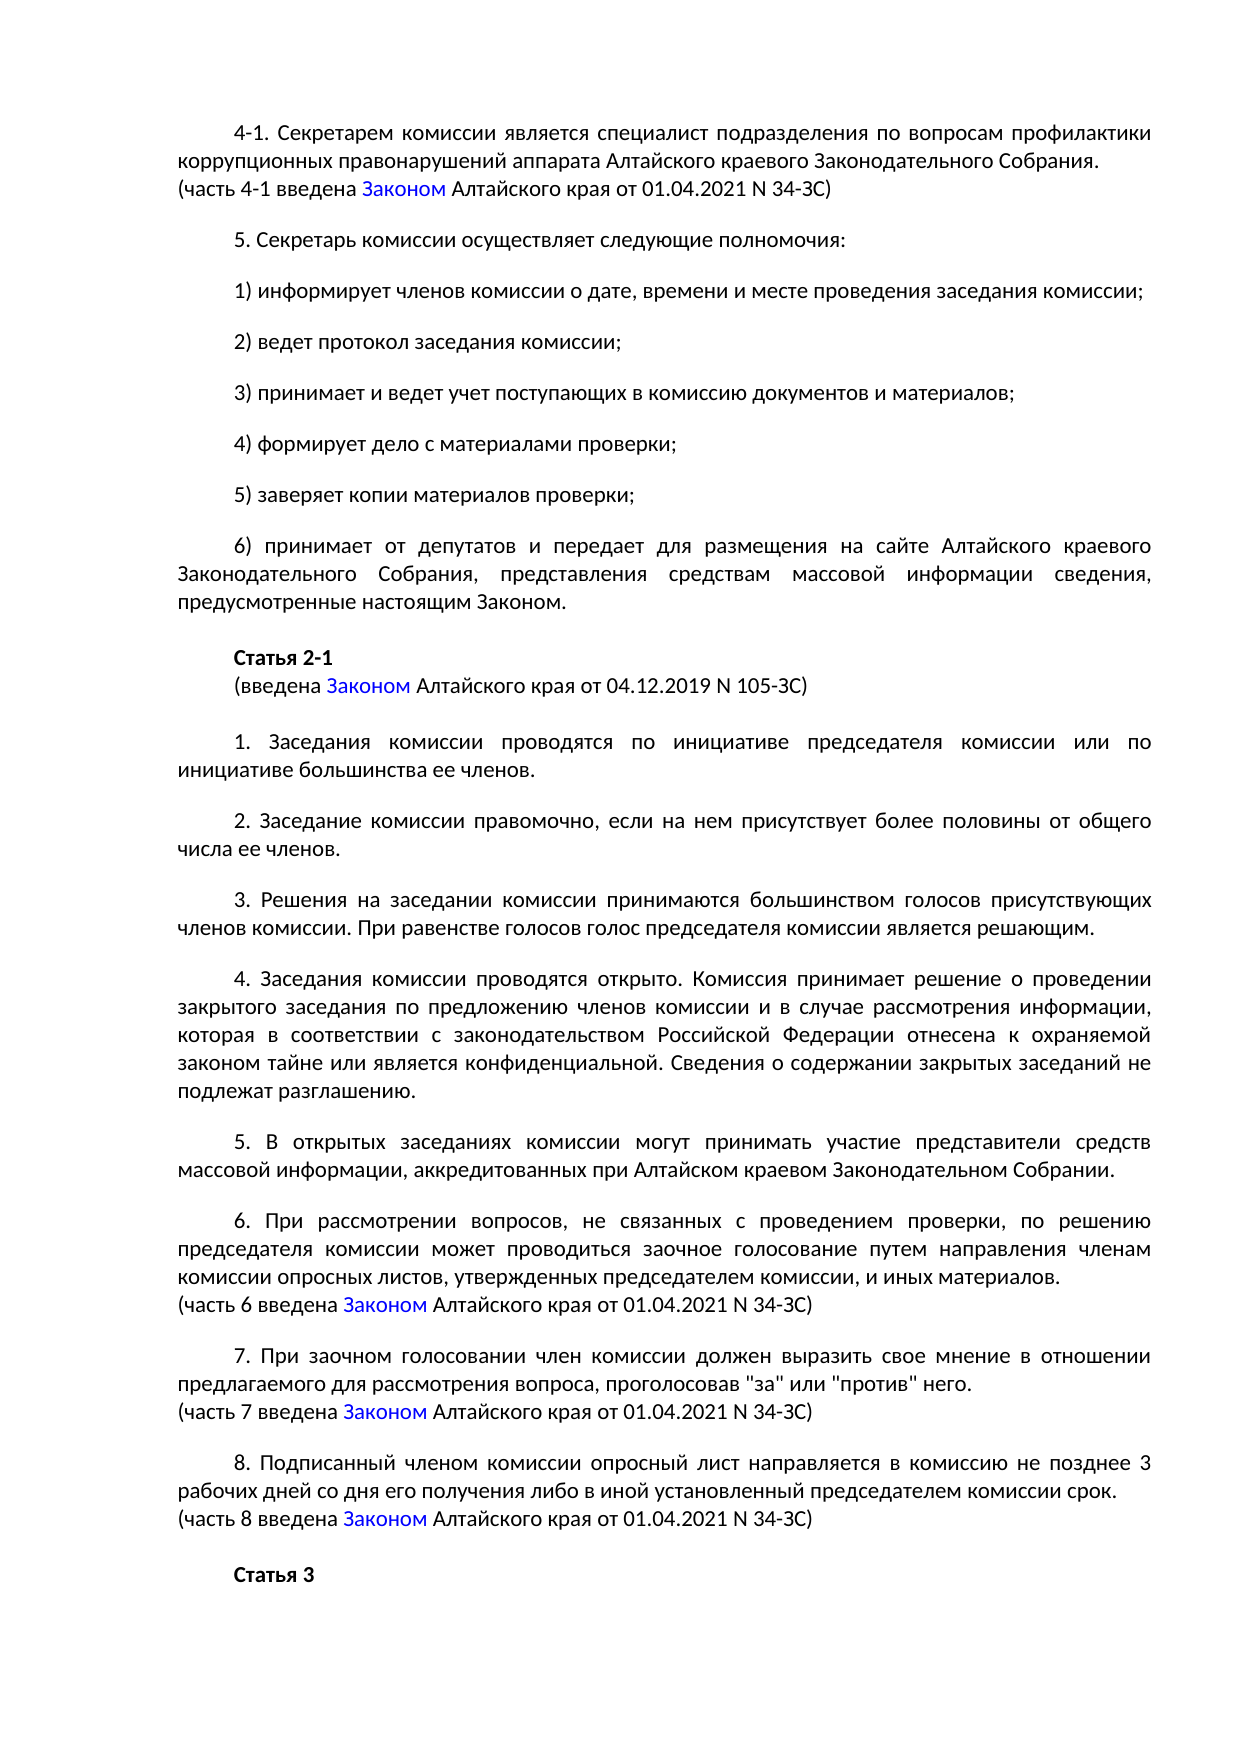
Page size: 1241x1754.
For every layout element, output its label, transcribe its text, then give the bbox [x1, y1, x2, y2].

text 6. При рассмотрении вопросов, не связанных с проведением проверки, по решению председателя комиссии может проводиться заочное голосование путем направления членам комиссии опросных листов, утвержденных председателем комиссии, и иных материалов. [177, 1206, 1152, 1290]
text 8. Подписанный членом комиссии опросный лист направляется в комиссию не позднее 3 рабочих дней со дня его получения либо в иной установленный председателем комиссии срок. [177, 1448, 1152, 1504]
text 5) заверяет копии материалов проверки; [177, 480, 1152, 508]
text 4) формирует дело с материалами проверки; [177, 429, 1152, 457]
text (часть 7 введена Законом Алтайского края от 01.04.2021 N 34-ЗС) [177, 1397, 1152, 1425]
title Статья 3 [177, 1560, 1152, 1588]
title Статья 2-1 [177, 643, 1152, 671]
text 7. При заочном голосовании член комиссии должен выразить свое мнение в отношении предлагаемого для рассмотрения вопроса, проголосовав "за" или "против" него. [177, 1341, 1152, 1397]
text 5. Секретарь комиссии осуществляет следующие полномочия: [177, 225, 1152, 253]
text 2) ведет протокол заседания комиссии; [177, 327, 1152, 355]
text 4. Заседания комиссии проводятся открыто. Комиссия принимает решение о проведении закрытого заседания по предложению членов комиссии и в случае рассмотрения информации, которая в соответствии с законодательством Российской Федерации отнесена к охраняемой законом тайне или является конфиденциальной. Сведения о содержании закрытых заседаний не подлежат разглашению. [177, 964, 1152, 1104]
text 2. Заседание комиссии правомочно, если на нем присутствует более половины от общего числа ее членов. [177, 806, 1152, 862]
text 3) принимает и ведет учет поступающих в комиссию документов и материалов; [177, 378, 1152, 406]
text (введена Законом Алтайского края от 04.12.2019 N 105-ЗС) [177, 671, 1152, 699]
text (часть 4-1 введена Законом Алтайского края от 01.04.2021 N 34-ЗС) [177, 174, 1152, 202]
text 1) информирует членов комиссии о дате, времени и месте проведения заседания комиссии; [177, 276, 1152, 304]
text 6) принимает от депутатов и передает для размещения на сайте Алтайского краевого Законодательного Собрания, представления средствам массовой информации сведения, предусмотренные настоящим Законом. [177, 531, 1152, 615]
text 4-1. Секретарем комиссии является специалист подразделения по вопросам профилактики коррупционных правонарушений аппарата Алтайского краевого Законодательного Собрания. [177, 118, 1152, 174]
text (часть 8 введена Законом Алтайского края от 01.04.2021 N 34-ЗС) [177, 1504, 1152, 1532]
text 1. Заседания комиссии проводятся по инициативе председателя комиссии или по инициативе большинства ее членов. [177, 727, 1152, 783]
text (часть 6 введена Законом Алтайского края от 01.04.2021 N 34-ЗС) [177, 1290, 1152, 1318]
text 5. В открытых заседаниях комиссии могут принимать участие представители средств массовой информации, аккредитованных при Алтайском краевом Законодательном Собрании. [177, 1127, 1152, 1183]
text 3. Решения на заседании комиссии принимаются большинством голосов присутствующих членов комиссии. При равенстве голосов голос председателя комиссии является решающим. [177, 885, 1152, 941]
